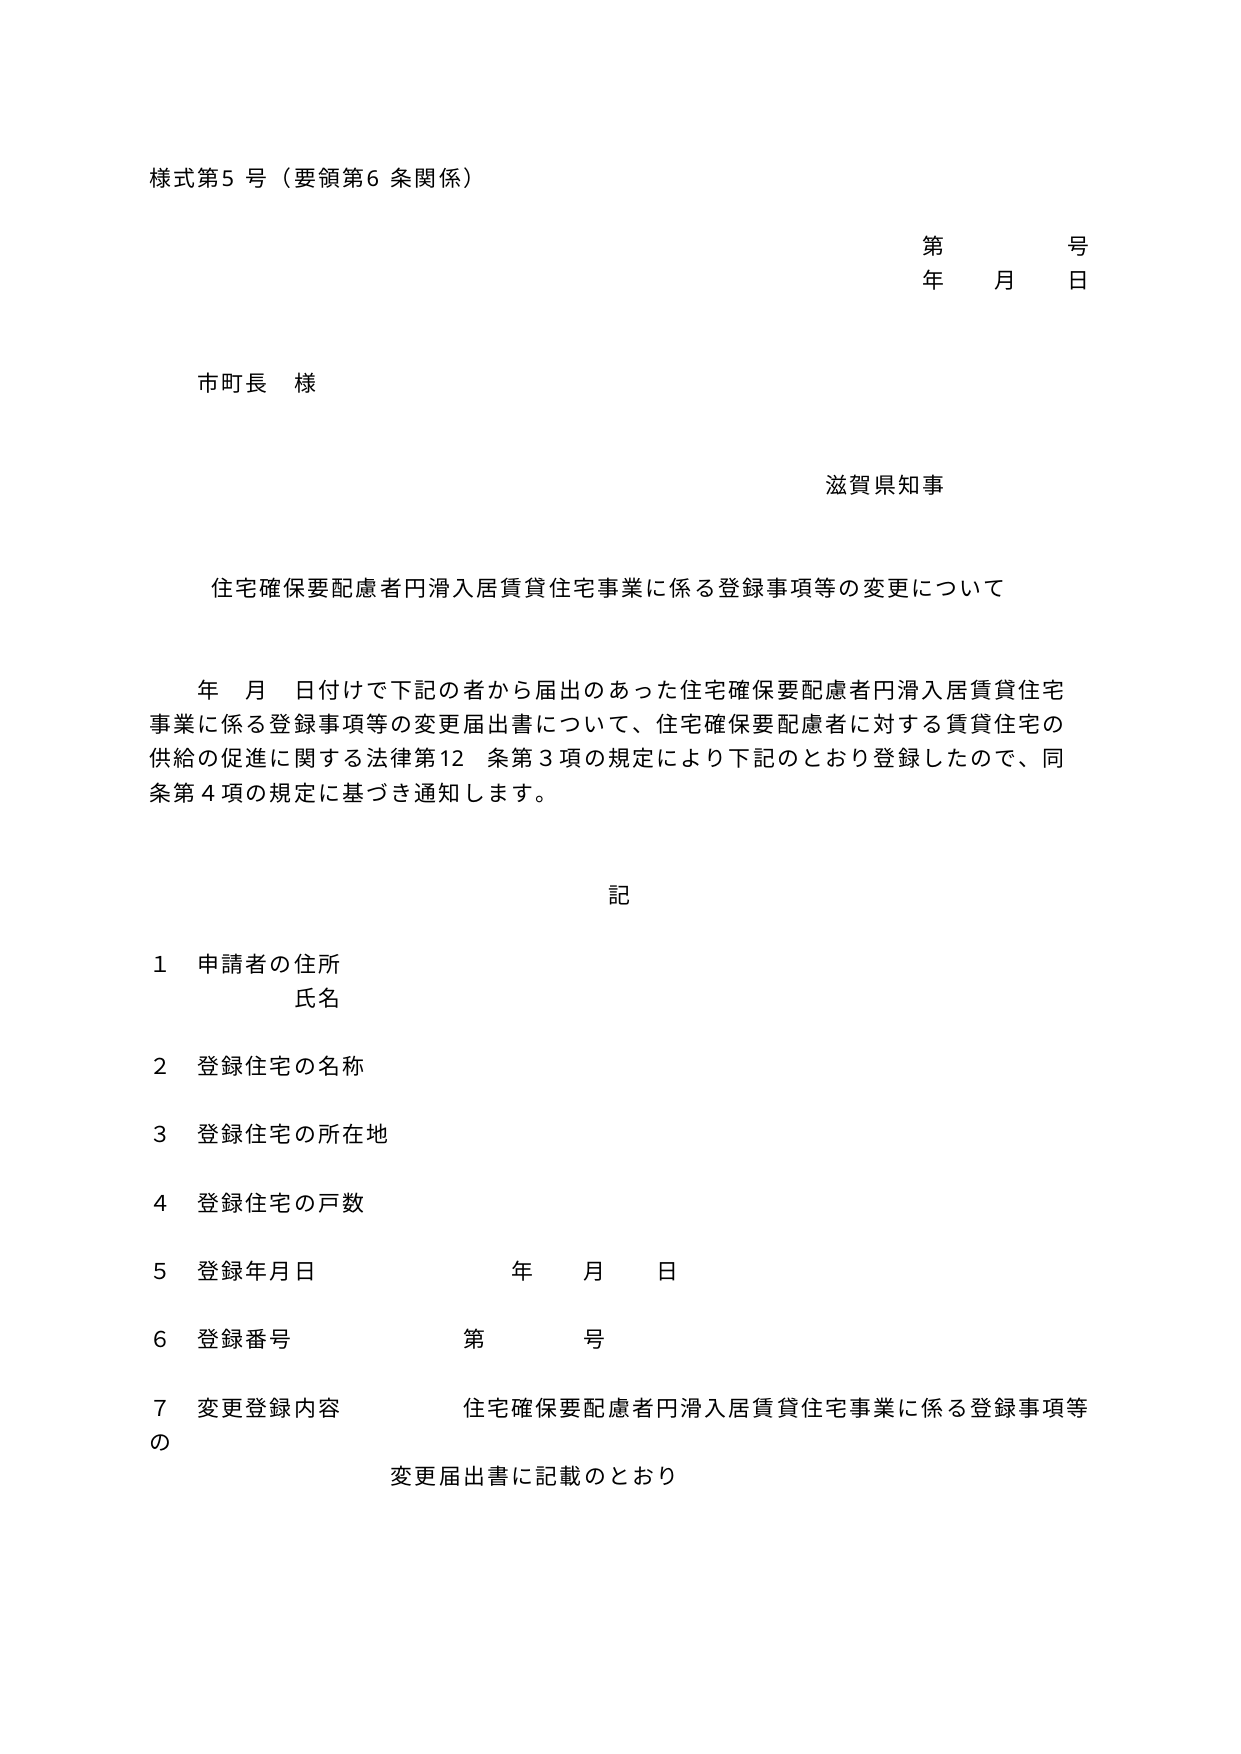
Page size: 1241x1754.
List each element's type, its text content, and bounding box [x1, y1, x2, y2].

text 滋賀県知事 [149, 467, 1070, 501]
text 第 号 [149, 228, 1091, 262]
text 市町長 様 [149, 364, 1070, 399]
text ５ 登録年月日 年 月 日 [149, 1253, 1091, 1287]
text 様式第5号（要領第6条関係） [149, 159, 1091, 194]
text ２ 登録住宅の名称 [149, 1048, 1091, 1082]
text ４ 登録住宅の戸数 [149, 1184, 1091, 1219]
text 年 月 日付けで下記の者から届出のあった住宅確保要配慮者円滑入居賃貸住宅事業に係る登録事項等の変更届出書について、住宅確保要配慮者に対する賃貸住宅の供給の促進に関する法律第12条第３項の規定により下記のとおり登録したので、同条第４項の規定に基づき通知します。 [149, 672, 1070, 809]
text ３ 登録住宅の所在地 [149, 1116, 1091, 1150]
text 年 月 日 [149, 262, 1091, 296]
text ６ 登録番号 第 号 [149, 1321, 1091, 1355]
text ７ 変更登録内容 住宅確保要配慮者円滑入居賃貸住宅事業に係る登録事項等の [149, 1389, 1091, 1458]
text 変更届出書に記載のとおり [149, 1458, 1091, 1492]
subtitle 記 [149, 877, 1091, 911]
text 氏名 [149, 979, 1091, 1014]
text 住宅確保要配慮者円滑入居賃貸住宅事業に係る登録事項等の変更について [149, 569, 1070, 604]
text １ 申請者の住所 [149, 945, 1091, 979]
